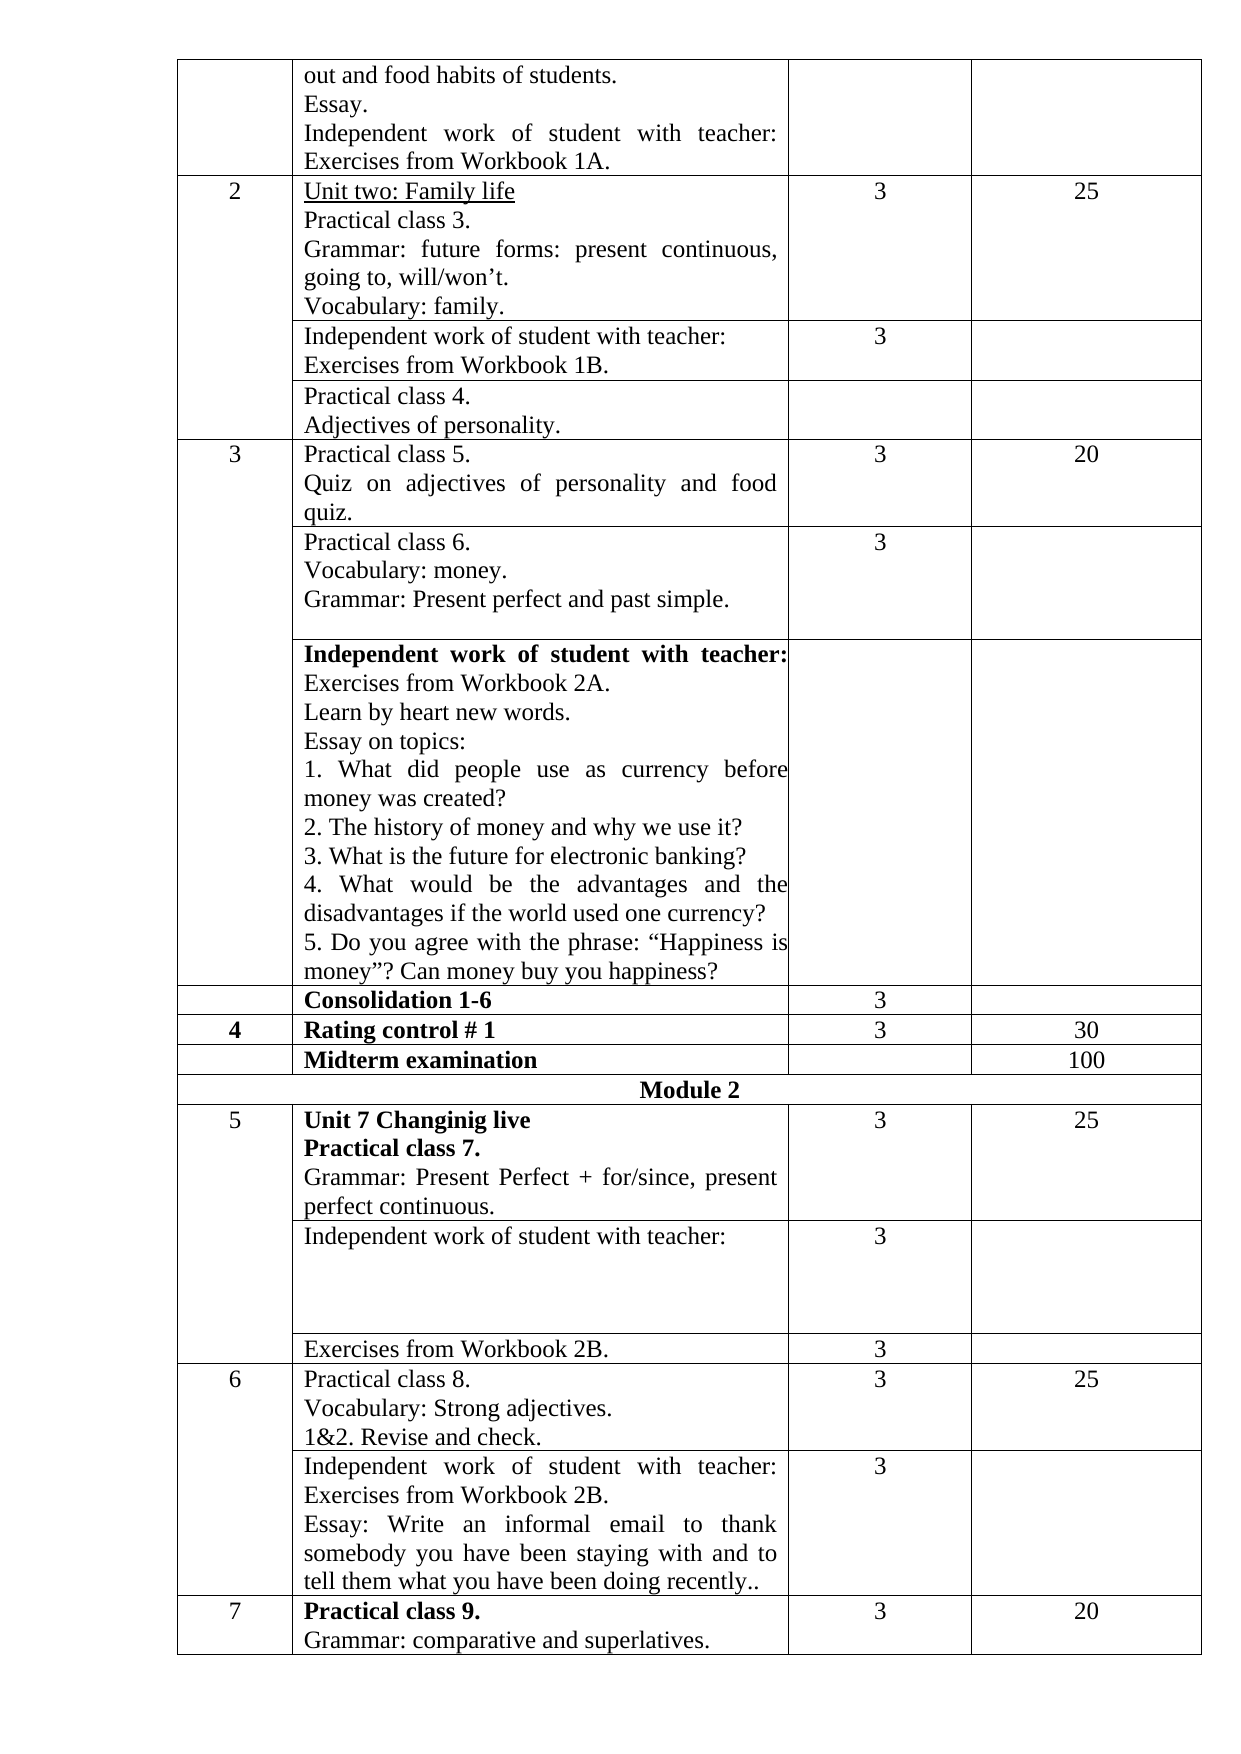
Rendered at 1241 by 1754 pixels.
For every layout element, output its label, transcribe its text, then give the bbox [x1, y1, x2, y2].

table_cell [789, 1045, 971, 1074]
table_cell Midterm examination [293, 1045, 788, 1074]
table_cell [789, 640, 971, 984]
table_cell Practical class 8. Vocabulary: Strong adjectives. 1&2. Revise and check. [293, 1364, 788, 1450]
table_cell Rating control # 1 [293, 1015, 788, 1044]
table_cell [972, 1334, 1201, 1363]
table_cell 3 [789, 176, 971, 320]
table_cell 3 [789, 1334, 971, 1363]
table_cell [178, 986, 292, 1014]
table_cell 3 [789, 1015, 971, 1044]
table_cell Practical class 6. Vocabulary: money. Grammar: Present perfect and past simple. [293, 527, 788, 638]
table_cell Independent work of student with teacher: Exercises from Workbook 2B. Essay: Write an informal email to thank somebody you have been staying with and to tell them what you have been doing recently.. [293, 1451, 788, 1595]
table_cell 3 [789, 1105, 971, 1220]
table_cell 3 [789, 1221, 971, 1333]
table_cell [972, 321, 1201, 380]
table_cell 3 [789, 527, 971, 638]
table_cell 3 [789, 1451, 971, 1595]
table_cell 6 [178, 1364, 292, 1595]
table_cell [293, 60, 788, 175]
table_cell 3 [789, 321, 971, 380]
table_cell 3 [789, 1364, 971, 1450]
table_cell 25 [972, 176, 1201, 320]
table_cell 25 [972, 1364, 1201, 1450]
table_cell [972, 1451, 1201, 1595]
table_cell 100 [972, 1045, 1201, 1074]
table_cell 30 [972, 1015, 1201, 1044]
table_cell [972, 640, 1201, 984]
table_cell 25 [972, 1105, 1201, 1220]
table_cell Unit 7 Changinig live Practical class 7. Grammar: Present Perfect + for/since, present perfect continuous. [293, 1105, 788, 1220]
table_cell [972, 381, 1201, 438]
table_cell 3 [789, 60, 971, 175]
table_cell 3 [178, 440, 292, 984]
table_cell 4 [178, 1015, 292, 1044]
table_cell [972, 986, 1201, 1014]
table_cell Unit two: Family life Practical class 3. Grammar: future forms: present continuous, going to, will/won’t. Vocabulary: family. [293, 176, 788, 320]
table_cell 7 [178, 1596, 292, 1654]
table_cell 3 [789, 1596, 971, 1654]
table_cell 20 [972, 1596, 1201, 1654]
table_cell Module 2 [178, 1075, 1201, 1104]
table_cell Independent work of student with teacher: Exercises from Workbook 2A. Learn by heart new words. Essay on topics: 1. What did people use as currency before money was created? 2. The history of money and why we use it? 3. What is the future for electronic banking? 4. What would be the advantages and the disadvantages if the world used one currency? 5. Do you agree with the phrase: “Happiness is money”? Can money buy you happiness? [293, 640, 788, 984]
table_cell 2 [178, 176, 292, 438]
table_cell 20 [972, 440, 1201, 526]
table_cell Independent work of student with teacher: Exercises from Workbook 1B. [293, 321, 788, 380]
table_cell 3 [789, 440, 971, 526]
table_cell Practical class 5. Quiz on adjectives of personality and food quiz. [293, 440, 788, 526]
table_cell 5 [178, 1105, 292, 1363]
table_cell Independent work of student with teacher: [293, 1221, 788, 1333]
table_cell Practical class 4. Adjectives of personality. [293, 381, 788, 438]
table_cell Exercises from Workbook 2B. [293, 1334, 788, 1363]
table_cell 3 [789, 986, 971, 1014]
table_cell [789, 381, 971, 438]
table_cell [972, 1221, 1201, 1333]
table_cell [972, 60, 1201, 175]
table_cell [293, 1596, 788, 1654]
table_cell Consolidation 1-6 [293, 986, 788, 1014]
table_cell [178, 1045, 292, 1074]
table_cell [972, 527, 1201, 638]
